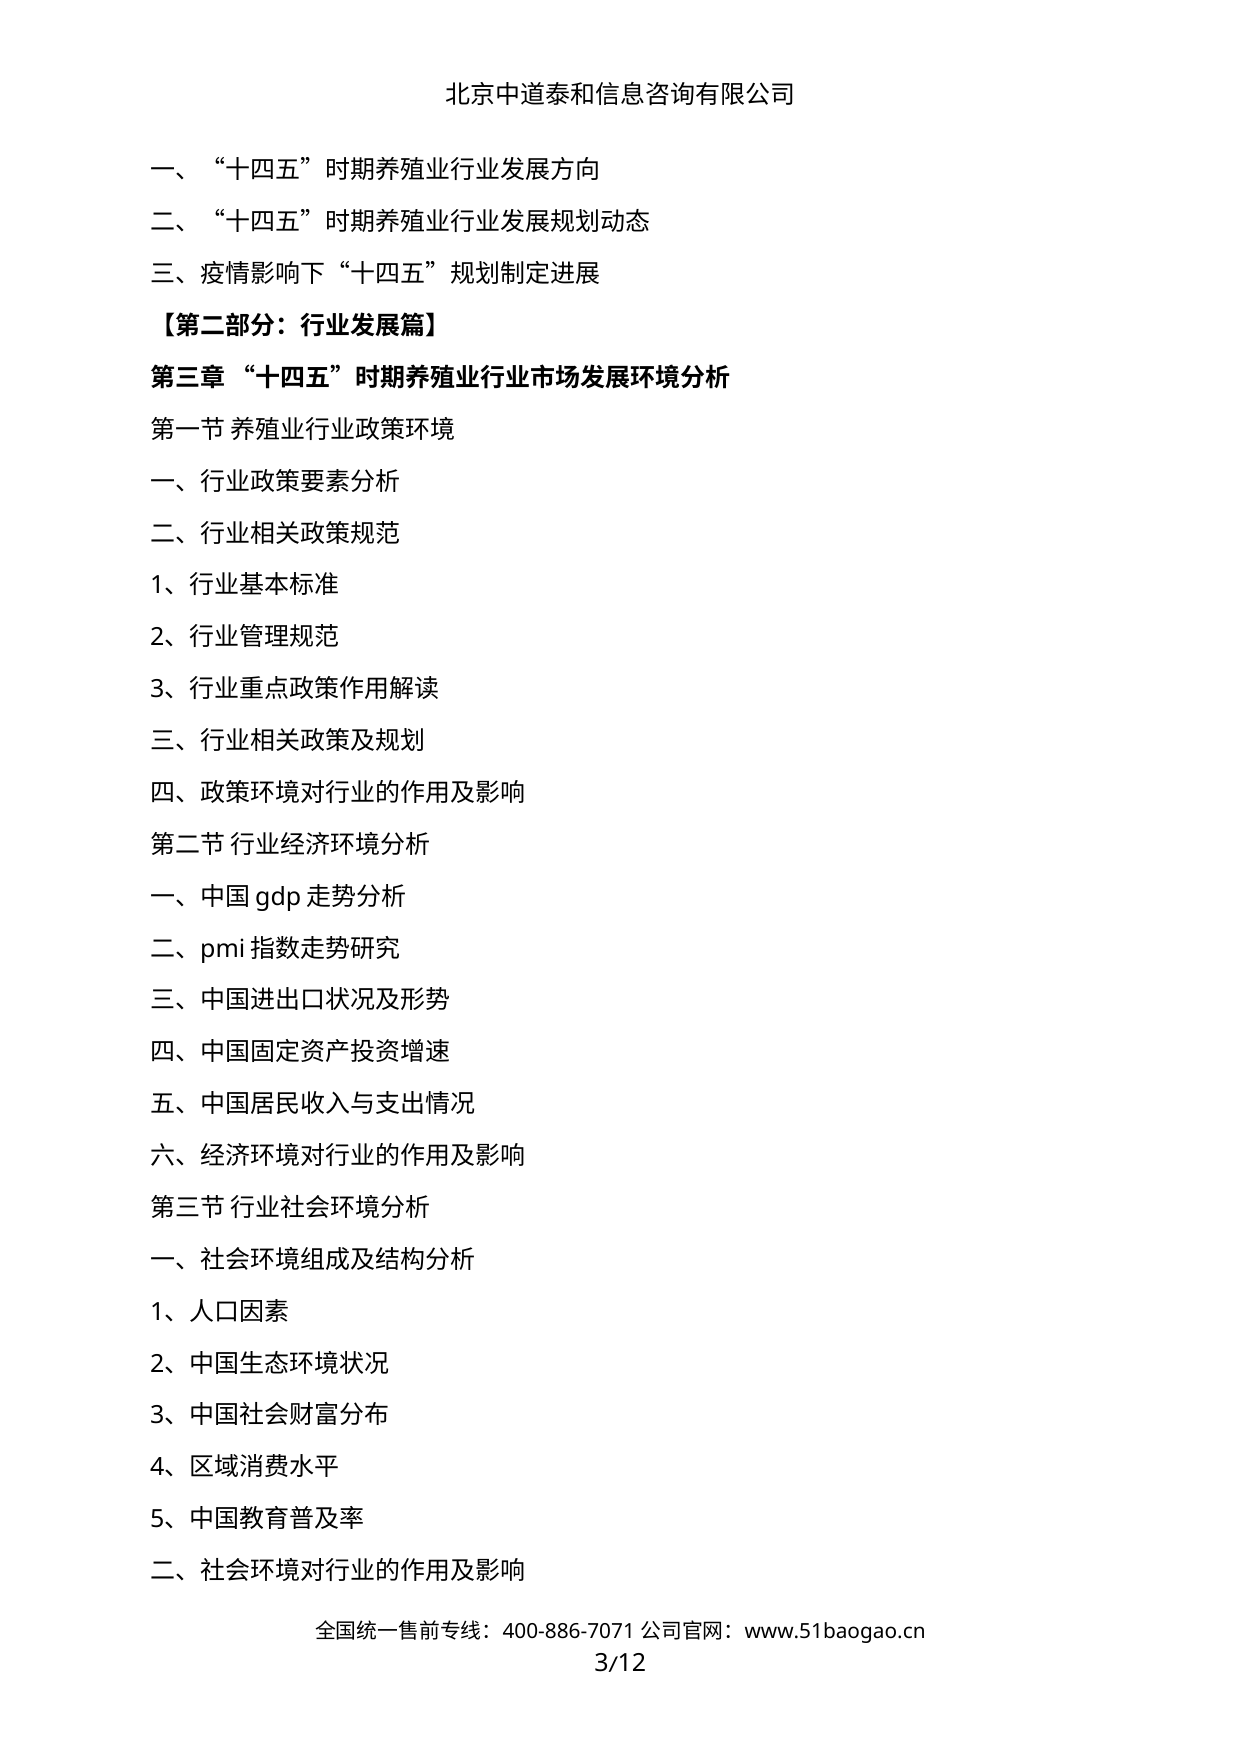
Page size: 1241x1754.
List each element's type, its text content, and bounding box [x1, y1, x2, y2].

text 5、中国教育普及率 [150, 1499, 1090, 1535]
text 二、“十四五”时期养殖业行业发展规划动态 [150, 202, 1090, 238]
text 第一节 养殖业行业政策环境 [150, 409, 1090, 446]
text 三、行业相关政策及规划 [150, 721, 1090, 757]
text 四、中国固定资产投资增速 [150, 1032, 1090, 1068]
text 二、pmi指数走势研究 [150, 928, 1090, 964]
text 三、中国进出口状况及形势 [150, 980, 1090, 1016]
text 一、行业政策要素分析 [150, 461, 1090, 497]
text 1、行业基本标准 [150, 565, 1090, 601]
text 五、中国居民收入与支出情况 [150, 1084, 1090, 1120]
text 3、中国社会财富分布 [150, 1395, 1090, 1431]
text 六、经济环境对行业的作用及影响 [150, 1136, 1090, 1172]
text 4、区域消费水平 [150, 1447, 1090, 1483]
text 第三章 “十四五”时期养殖业行业市场发展环境分析 [150, 357, 1090, 394]
text 1、人口因素 [150, 1291, 1090, 1327]
text 一、社会环境组成及结构分析 [150, 1239, 1090, 1276]
text 2、中国生态环境状况 [150, 1343, 1090, 1379]
text 第二节 行业经济环境分析 [150, 824, 1090, 861]
text 一、“十四五”时期养殖业行业发展方向 [150, 150, 1090, 186]
text 第三节 行业社会环境分析 [150, 1187, 1090, 1224]
text 二、行业相关政策规范 [150, 513, 1090, 549]
text 四、政策环境对行业的作用及影响 [150, 772, 1090, 809]
text 2、行业管理规范 [150, 617, 1090, 653]
text 【第二部分：行业发展篇】 [150, 306, 1090, 342]
text 二、社会环境对行业的作用及影响 [150, 1551, 1090, 1587]
text 三、疫情影响下“十四五”规划制定进展 [150, 254, 1090, 290]
text 3、行业重点政策作用解读 [150, 669, 1090, 705]
text 一、中国gdp走势分析 [150, 876, 1090, 912]
